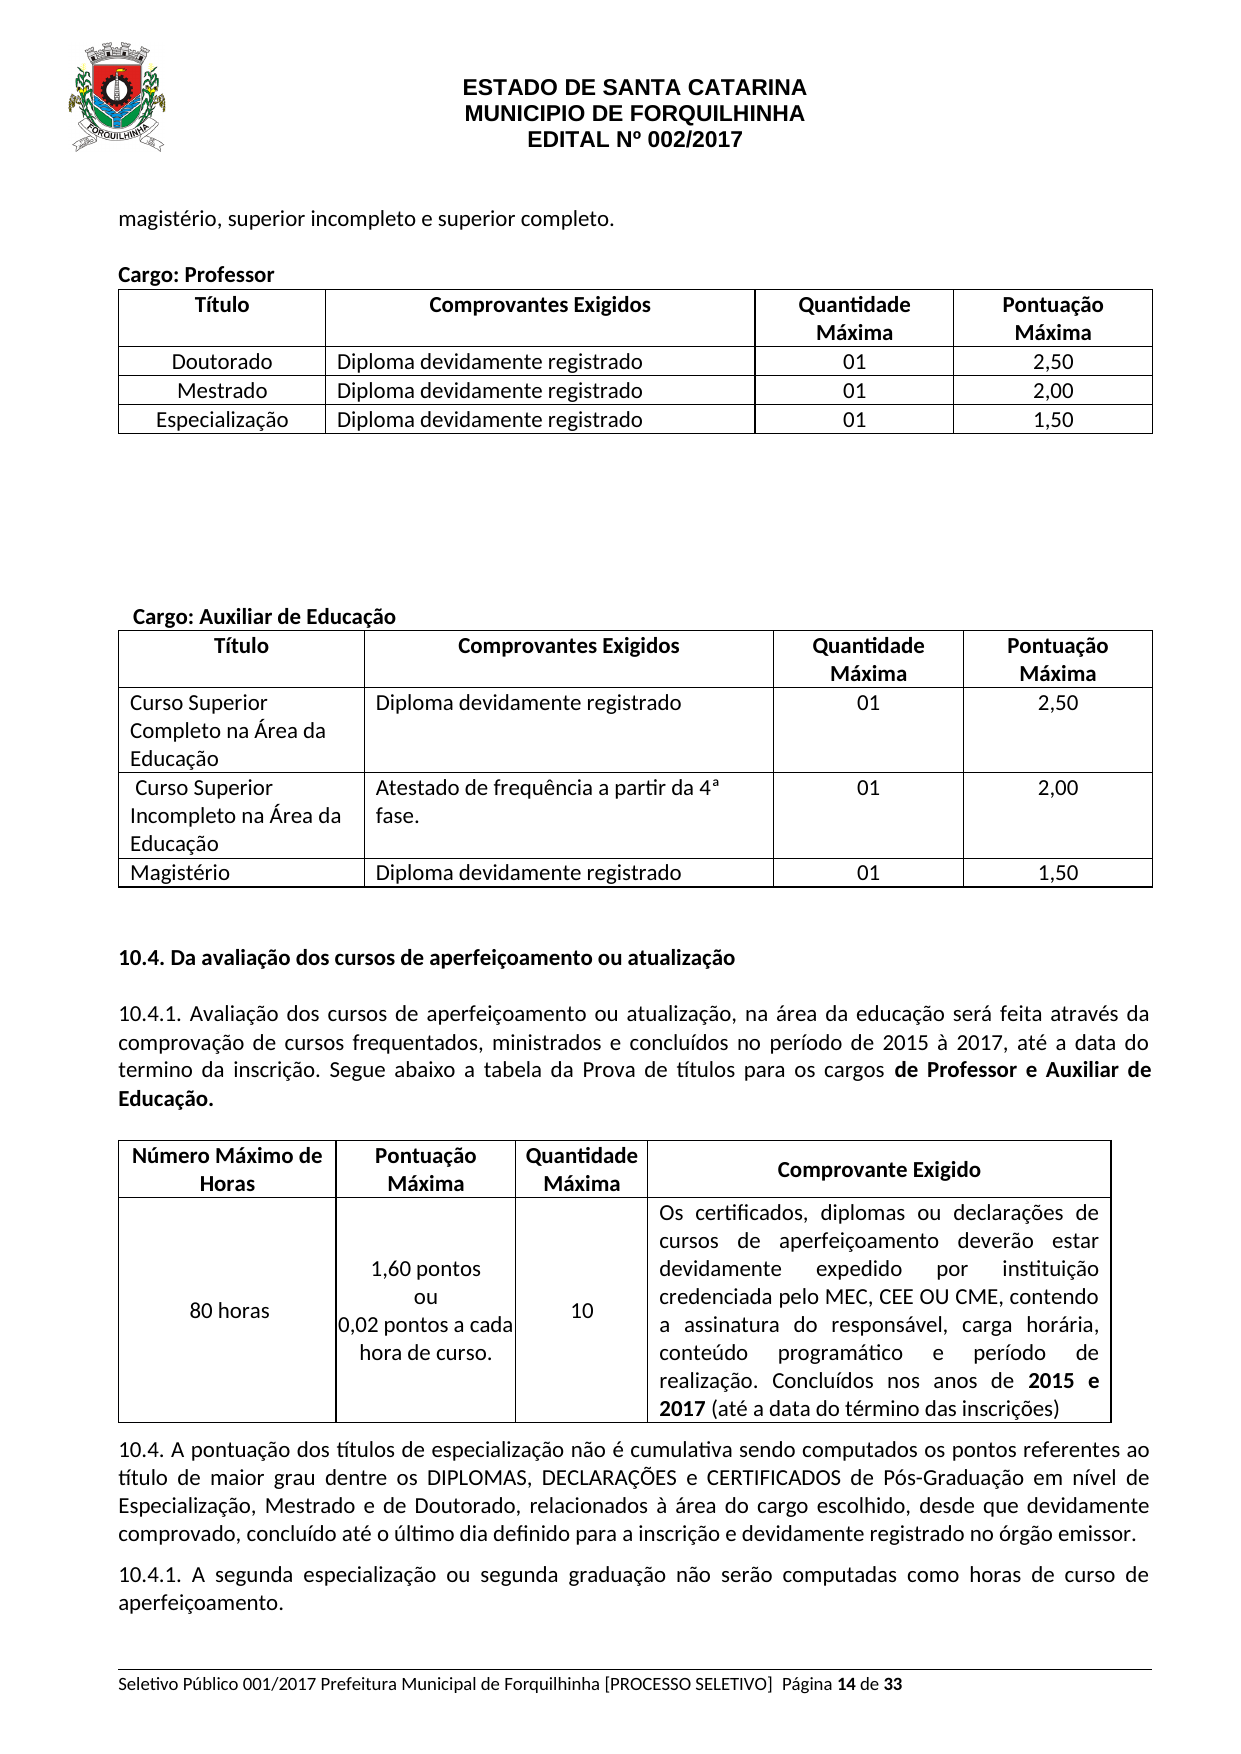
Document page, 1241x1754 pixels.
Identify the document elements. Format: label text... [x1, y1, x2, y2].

table_header Quantidade Máxima [774, 631, 963, 687]
table_header Pontuação Máxima [964, 631, 1152, 687]
text 10.4. Da avaliação dos cursos de aperfeiçoamento ou atualização [118, 943, 1152, 972]
table_cell 01 [774, 688, 963, 772]
table_cell 2,50 [964, 688, 1152, 772]
table_cell Magistério [119, 859, 364, 886]
table_cell 1,50 [954, 405, 1152, 433]
table_header Pontuação Máxima [954, 290, 1152, 346]
table_header Quantidade Máxima [516, 1141, 647, 1197]
text 10.4.1. A segunda especialização ou segunda graduação não serão computadas como horas de curso de aperfeiçoamento. [118, 1560, 1152, 1616]
text 10.4. A pontuação dos títulos de especialização não é cumulativa sendo computados os pontos referentes ao título de maior grau dentre os DIPLOMAS, DECLARAÇÕES e CERTIFICADOS de Pós-Graduação em nível de Especialização, Mestrado e de Doutorado, relacionados à área do cargo escolhido, desde que devidamente comprovado, concluído até o último dia definido para a inscrição e devidamente registrado no órgão emissor. [118, 1436, 1152, 1548]
table_cell 01 [774, 773, 963, 857]
table_header Número Máximo de Horas [119, 1141, 335, 1197]
text Cargo: Auxiliar de Educação [133, 602, 1152, 630]
table_header Título [119, 290, 325, 346]
table_header Quantidade Máxima [756, 290, 953, 346]
table_cell Diploma devidamente registrado [365, 859, 773, 886]
table_cell 10 [516, 1198, 647, 1422]
text Cargo: Professor [118, 261, 1152, 289]
table_header Comprovantes Exigidos [365, 631, 773, 687]
table_header Comprovante Exigido [648, 1141, 1110, 1197]
table_cell Curso Superior Incompleto na Área da Educação [119, 773, 364, 857]
table_cell Diploma devidamente registrado [326, 347, 754, 375]
table_cell 1,60 pontos ou 0,02 pontos a cada hora de curso. [337, 1198, 515, 1422]
table_cell Mestrado [119, 376, 325, 404]
table_cell 2,00 [964, 773, 1152, 857]
table_cell 2,00 [954, 376, 1152, 404]
table_cell 1,50 [964, 859, 1152, 886]
table_cell Os certificados, diplomas ou declarações de cursos de aperfeiçoamento deverão estar devidamente expedido por instituição credenciada pelo MEC, CEE OU CME, contendo a assinatura do responsável, carga horária, conteúdo programático e período de realização. Concluídos nos anos de 2015 e 2017 (até a data do término das inscrições) [648, 1198, 1110, 1422]
table_header Comprovantes Exigidos [326, 290, 754, 346]
table_cell 01 [756, 347, 953, 375]
table_header Pontuação Máxima [337, 1141, 515, 1197]
table_cell 01 [774, 859, 963, 886]
table_cell 01 [756, 376, 953, 404]
table_cell Curso Superior Completo na Área da Educação [119, 688, 364, 772]
table_cell 2,50 [954, 347, 1152, 375]
table_cell 80 horas [119, 1198, 335, 1422]
table_header Título [119, 631, 364, 687]
table_cell Atestado de frequência a partir da 4ª fase. [365, 773, 773, 857]
table_cell Diploma devidamente registrado [326, 405, 754, 433]
table_cell Diploma devidamente registrado [365, 688, 773, 772]
picture [68, 42, 166, 152]
table_cell 01 [756, 405, 953, 433]
table_cell Doutorado [119, 347, 325, 375]
table_cell Especialização [119, 405, 325, 433]
text 10.4.1. Avaliação dos cursos de aperfeiçoamento ou atualização, na área da educação será feita através da comprovação de cursos frequentados, ministrados e concluídos no período de 2015 à 2017, até a data do termino da inscrição. Segue abaixo a tabela da Prova de títulos para os cargos de Professor e Auxiliar de Educação. [118, 999, 1152, 1112]
table_cell Diploma devidamente registrado [326, 376, 754, 404]
